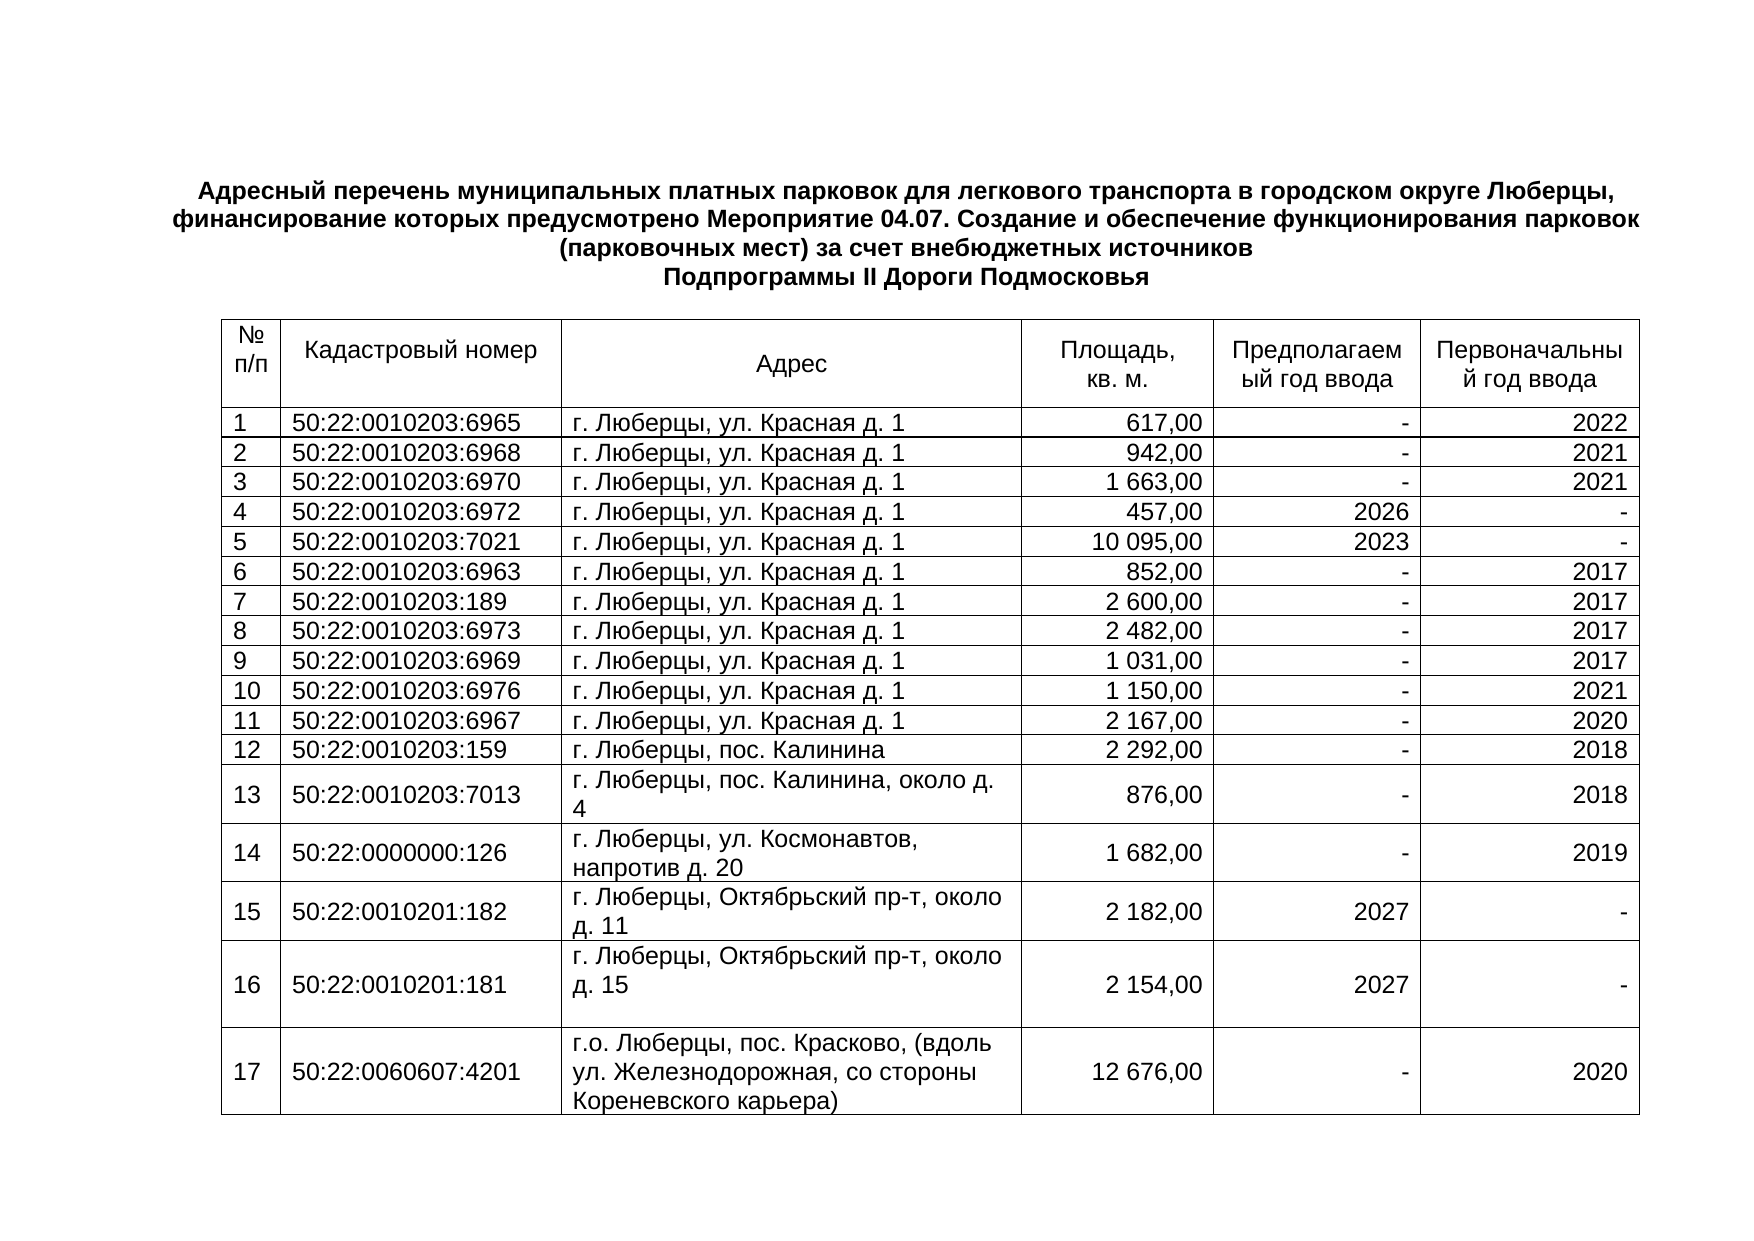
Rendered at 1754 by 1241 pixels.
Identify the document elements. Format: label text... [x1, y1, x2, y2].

table_cell 50:22:0060607:4201 [281, 1028, 561, 1114]
table_cell 2020 [1421, 1028, 1639, 1114]
table_cell 14 [222, 824, 280, 881]
table_cell - [1214, 616, 1420, 645]
table_cell 50:22:0010203:6973 [281, 616, 561, 645]
table_cell 1 682,00 [1022, 824, 1213, 881]
table_cell - [1214, 438, 1420, 466]
table_cell 50:22:0010203:6968 [281, 438, 561, 466]
table_header Первоначальный год ввода [1421, 320, 1639, 407]
table_cell 2018 [1421, 765, 1639, 823]
table_cell 2027 [1214, 882, 1420, 940]
table_cell - [1421, 882, 1639, 940]
table_cell 2 [222, 438, 280, 466]
table_cell 2017 [1421, 557, 1639, 585]
table_cell 50:22:0010203:159 [281, 735, 561, 764]
table_cell 50:22:0010203:6970 [281, 467, 561, 496]
table_cell 10 095,00 [1022, 527, 1213, 556]
table_cell г. Люберцы, ул. Красная д. 1 [562, 497, 1021, 526]
table_cell г. Люберцы, ул. Космонавтов, напротив д. 20 [562, 824, 1021, 881]
text Подпрограммы II Дороги Подмосковья [118, 262, 1695, 291]
table_cell - [1214, 557, 1420, 585]
table_cell г. Люберцы, ул. Красная д. 1 [562, 586, 1021, 615]
table_header Площадь, кв. м. [1022, 320, 1213, 407]
table_cell 10 [222, 676, 280, 704]
table_cell - [1421, 497, 1639, 526]
table_cell 50:22:0010203:6976 [281, 676, 561, 704]
table_cell 50:22:0010203:6972 [281, 497, 561, 526]
table_cell 16 [222, 941, 280, 1027]
table_cell 2 600,00 [1022, 586, 1213, 615]
table_cell 1 663,00 [1022, 467, 1213, 496]
table_cell г. Люберцы, пос. Калинина, около д. 4 [562, 765, 1021, 823]
table_cell 50:22:0010203:7021 [281, 527, 561, 556]
table_cell 2026 [1214, 497, 1420, 526]
table_header Предполагаемый год ввода [1214, 320, 1420, 407]
table_cell 50:22:0010201:182 [281, 882, 561, 940]
table_header Адрес [562, 320, 1021, 407]
table_cell г. Люберцы, ул. Красная д. 1 [562, 467, 1021, 496]
table_cell 2020 [1421, 706, 1639, 734]
table_cell - [1421, 941, 1639, 1027]
table_cell 4 [222, 497, 280, 526]
table_cell 1 [222, 408, 280, 436]
table_cell 50:22:0010203:7013 [281, 765, 561, 823]
table_cell г. Люберцы, Октябрьский пр-т, около д. 15 [562, 941, 1021, 1027]
table_cell 7 [222, 586, 280, 615]
table_cell - [1214, 824, 1420, 881]
table_cell г. Люберцы, ул. Красная д. 1 [562, 706, 1021, 734]
table_cell 11 [222, 706, 280, 734]
table_cell 617,00 [1022, 408, 1213, 436]
table_cell 2 182,00 [1022, 882, 1213, 940]
table_cell 2 482,00 [1022, 616, 1213, 645]
table_cell г. Люберцы, пос. Калинина [562, 735, 1021, 764]
table_cell г. Люберцы, Октябрьский пр-т, около д. 11 [562, 882, 1021, 940]
table_cell 5 [222, 527, 280, 556]
table_cell 15 [222, 882, 280, 940]
table_cell 12 676,00 [1022, 1028, 1213, 1114]
table_cell 942,00 [1022, 438, 1213, 466]
table_cell г. Люберцы, ул. Красная д. 1 [562, 676, 1021, 704]
text Адресный перечень муниципальных платных парковок для легкового транспорта в городском округе Люберцы, финансирование которых предусмотрено Мероприятие 04.07. Создание и обеспечение функционирования парковок (парковочных мест) за счет внебюджетных источников [118, 176, 1695, 262]
table_cell - [1421, 527, 1639, 556]
table_cell - [1214, 467, 1420, 496]
table_cell 2021 [1421, 438, 1639, 466]
table_cell 2019 [1421, 824, 1639, 881]
table_cell - [1214, 706, 1420, 734]
table_cell 8 [222, 616, 280, 645]
table_cell 876,00 [1022, 765, 1213, 823]
table_cell 2017 [1421, 586, 1639, 615]
table_cell г. Люберцы, ул. Красная д. 1 [562, 616, 1021, 645]
table_cell 2021 [1421, 676, 1639, 704]
table_cell - [1214, 765, 1420, 823]
table_cell 50:22:0010203:189 [281, 586, 561, 615]
table_cell 50:22:0010201:181 [281, 941, 561, 1027]
table_cell 2 292,00 [1022, 735, 1213, 764]
table_cell - [1214, 1028, 1420, 1114]
table_cell 50:22:0010203:6965 [281, 408, 561, 436]
table_cell г. Люберцы, ул. Красная д. 1 [562, 527, 1021, 556]
table_cell 6 [222, 557, 280, 585]
table_cell 2 167,00 [1022, 706, 1213, 734]
table_cell - [1214, 676, 1420, 704]
table_cell 9 [222, 646, 280, 675]
table_cell - [1214, 408, 1420, 436]
table_cell 50:22:0010203:6969 [281, 646, 561, 675]
table_cell 2 154,00 [1022, 941, 1213, 1027]
table_cell 2022 [1421, 408, 1639, 436]
table_cell 2017 [1421, 646, 1639, 675]
table_cell 1 150,00 [1022, 676, 1213, 704]
table_cell 457,00 [1022, 497, 1213, 526]
table_cell - [1214, 735, 1420, 764]
table_header Кадастровый номер [281, 320, 561, 407]
table_cell 17 [222, 1028, 280, 1114]
table_cell 3 [222, 467, 280, 496]
table_cell 13 [222, 765, 280, 823]
table_cell - [1214, 646, 1420, 675]
table_cell 50:22:0000000:126 [281, 824, 561, 881]
table_cell 2027 [1214, 941, 1420, 1027]
table_cell г. Люберцы, ул. Красная д. 1 [562, 408, 1021, 436]
table_header № п/п [222, 320, 280, 407]
table_cell г. Люберцы, ул. Красная д. 1 [562, 438, 1021, 466]
table_cell г.о. Люберцы, пос. Красково, (вдоль ул. Железнодорожная, со стороны Кореневского карьера) [562, 1028, 1021, 1114]
table_cell 12 [222, 735, 280, 764]
table_cell 2021 [1421, 467, 1639, 496]
table_cell 50:22:0010203:6967 [281, 706, 561, 734]
table_cell 852,00 [1022, 557, 1213, 585]
table_cell - [1214, 586, 1420, 615]
table_cell 50:22:0010203:6963 [281, 557, 561, 585]
table_cell 2017 [1421, 616, 1639, 645]
table_cell г. Люберцы, ул. Красная д. 1 [562, 557, 1021, 585]
table_cell 2023 [1214, 527, 1420, 556]
table_cell 1 031,00 [1022, 646, 1213, 675]
table_cell 2018 [1421, 735, 1639, 764]
table_cell г. Люберцы, ул. Красная д. 1 [562, 646, 1021, 675]
